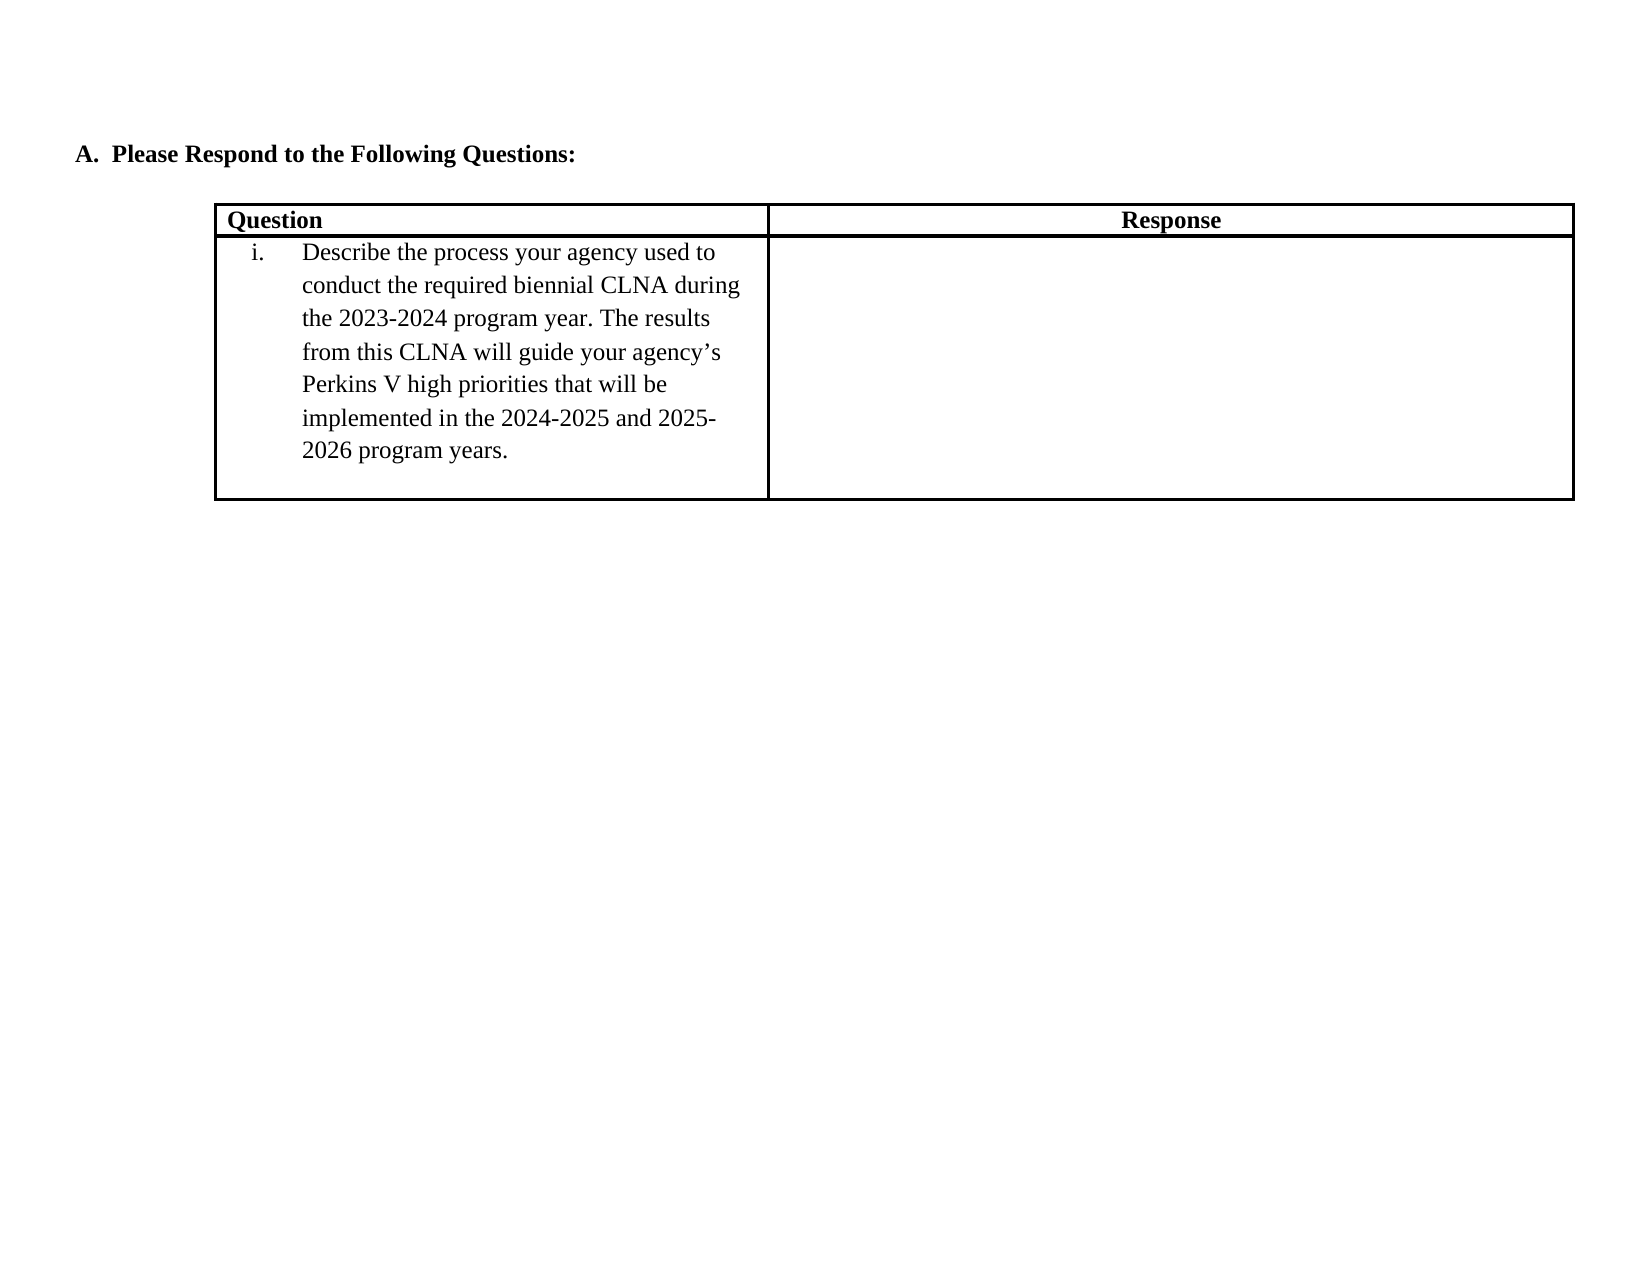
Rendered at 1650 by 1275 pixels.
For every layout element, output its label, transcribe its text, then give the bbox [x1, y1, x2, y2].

table_cell [770, 238, 1572, 497]
table_cell Describe the process your agency used to conduct the required biennial CLNA during the 2023-2024 program year. The results from this CLNA will guide your agency’s Perkins V high priorities that will be implemented in the 2024-2025 and 2025-2026 program years. [217, 238, 767, 497]
text A. Please Respond to the Following Questions: [75, 139, 1575, 167]
table_header Response [770, 206, 1572, 234]
table_header Question [217, 206, 767, 234]
